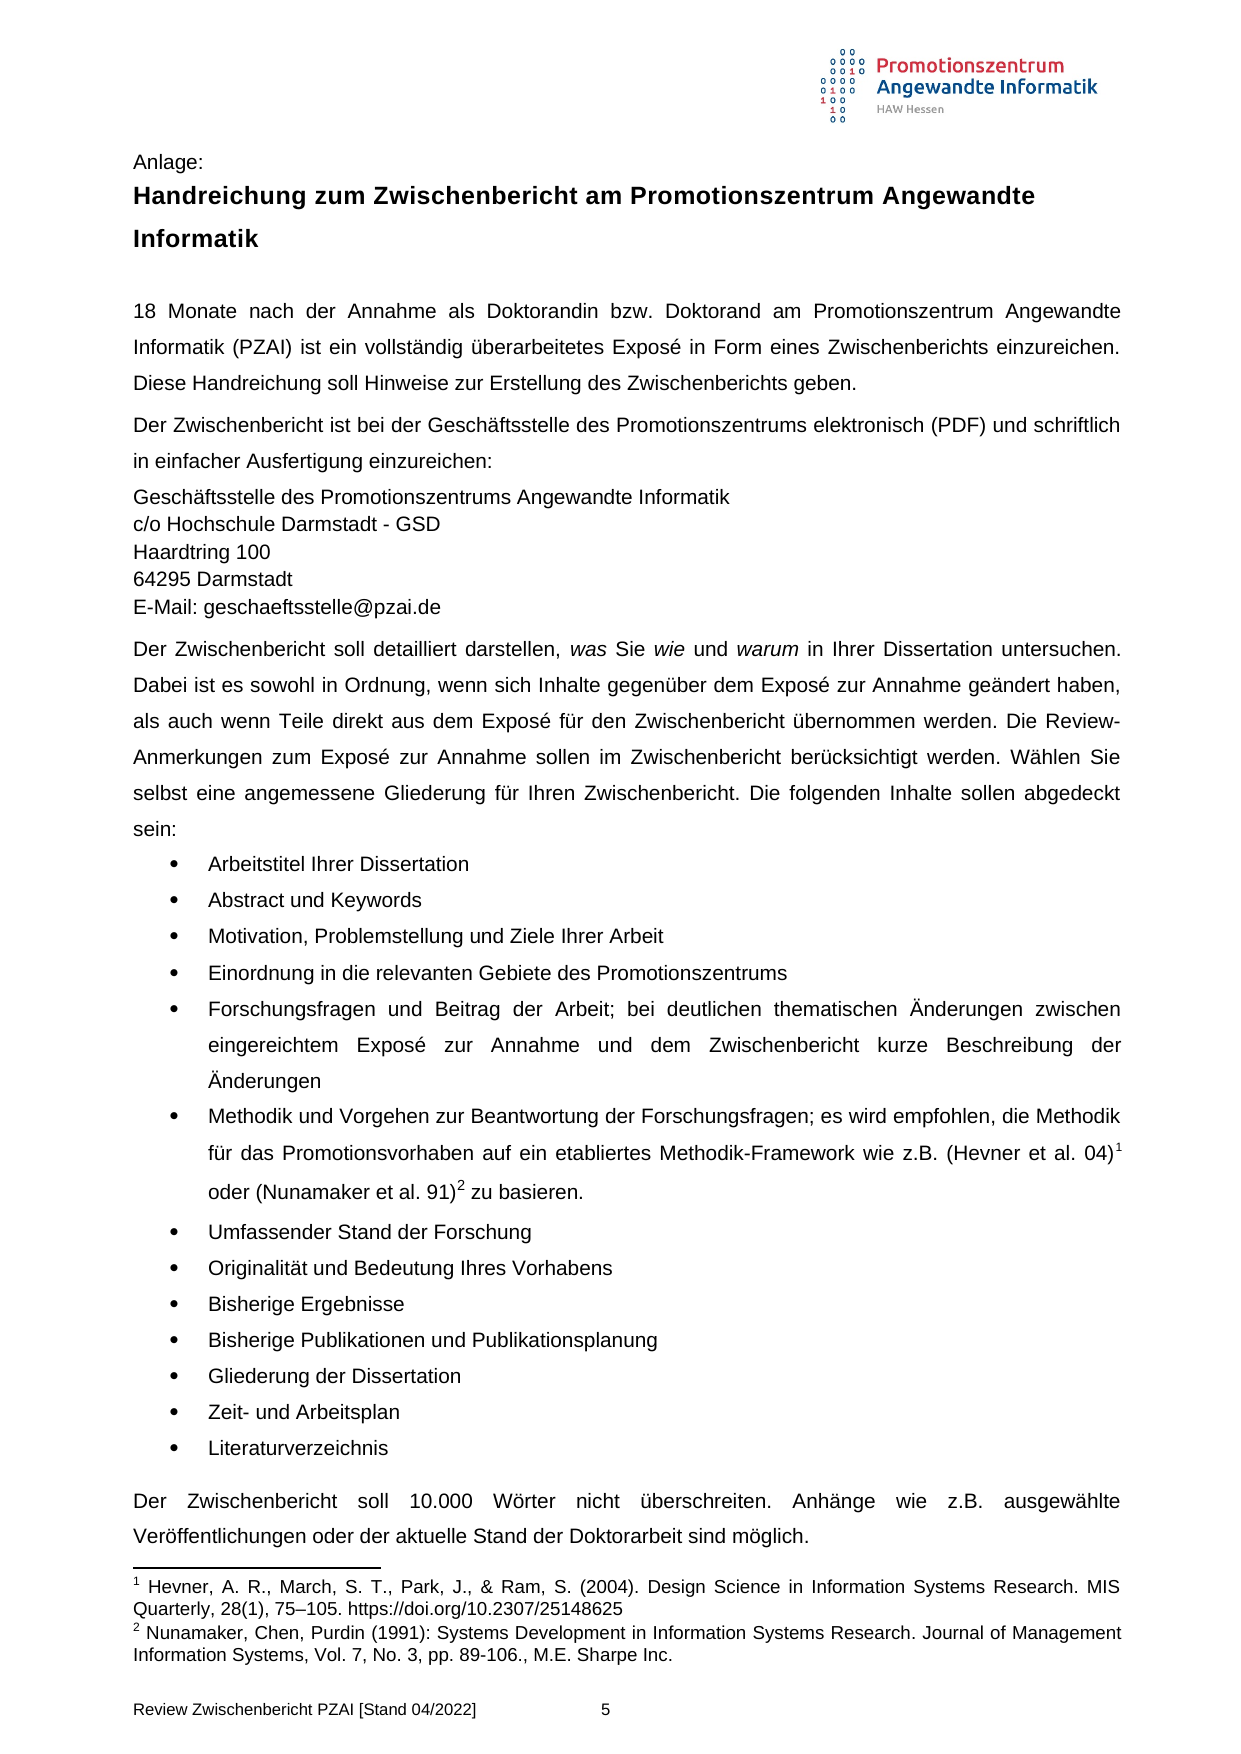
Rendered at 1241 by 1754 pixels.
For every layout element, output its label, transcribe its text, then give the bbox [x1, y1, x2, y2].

title Handreichung zum Zwischenbericht am Promotionszentrum Angewandte Informatik [133, 181, 1122, 253]
text 18 Monate nach der Annahme als Doktorandin bzw. Doktorand am Promotionszentrum Angewandte Informatik (PZAI) ist ein vollständig überarbeitetes Exposé in Form eines Zwischenberichts einzureichen. Diese Handreichung soll Hinweise zur Erstellung des Zwischenberichts geben. [133, 298, 1122, 394]
text Anlage: [133, 148, 1122, 175]
list Gliederung der Dissertation [170, 1364, 1122, 1388]
text c/o Hochschule Darmstadt - GSD [133, 512, 1122, 536]
text Der Zwischenbericht soll detailliert darstellen, was Sie wie und warum in Ihrer Dissertation untersuchen. Dabei ist es sowohl in Ordnung, wenn sich Inhalte gegenüber dem Exposé zur Annahme geändert haben, als auch wenn Teile direkt aus dem Exposé für den Zwischenbericht übernommen werden. Die Review-Anmerkungen zum Exposé zur Annahme sollen im Zwischenbericht berücksichtigt werden. Wählen Sie selbst eine angemessene Gliederung für Ihren Zwischenbericht. Die folgenden Inhalte sollen abgedeckt sein: [133, 637, 1122, 840]
list Methodik und Vorgehen zur Beantwortung der Forschungsfragen; es wird empfohlen, die Methodik für das Promotionsvorhaben auf ein etabliertes Methodik-Framework wie z.B. (Hevner et al. 04) oder (Nunamaker et al. 91) zu basieren. [170, 1104, 1122, 1205]
list Arbeitstitel Ihrer Dissertation [170, 852, 1122, 876]
list Motivation, Problemstellung und Ziele Ihrer Arbeit [170, 924, 1122, 948]
list Bisherige Publikationen und Publikationsplanung [170, 1328, 1122, 1352]
list Forschungsfragen und Beitrag der Arbeit; bei deutlichen thematischen Änderungen zwischen eingereichtem Exposé zur Annahme und dem Zwischenbericht kurze Beschreibung der Änderungen [170, 996, 1122, 1092]
text Haardtring 100 [133, 539, 1122, 563]
text Der Zwischenbericht ist bei der Geschäftsstelle des Promotionszentrums elektronisch (PDF) und schriftlich in einfacher Ausfertigung einzureichen: [133, 413, 1122, 472]
list Literaturverzeichnis [170, 1436, 1122, 1460]
list Einordnung in die relevanten Gebiete des Promotionszentrums [170, 960, 1122, 984]
list Abstract und Keywords [170, 888, 1122, 912]
list Originalität und Bedeutung Ihres Vorhabens [170, 1256, 1122, 1279]
list Umfassender Stand der Forschung [170, 1219, 1122, 1243]
list Bisherige Ergebnisse [170, 1292, 1122, 1316]
text Geschäftsstelle des Promotionszentrums Angewandte Informatik [133, 484, 1122, 508]
list Zeit- und Arbeitsplan [170, 1400, 1122, 1424]
text 64295 Darmstadt [133, 567, 1122, 591]
text E-Mail: geschaeftsstelle@pzai.de [133, 594, 1122, 618]
picture [795, 23, 1123, 148]
text Der Zwischenbericht soll 10.000 Wörter nicht überschreiten. Anhänge wie z.B. ausgewählte Veröffentlichungen oder der aktuelle Stand der Doktorarbeit sind möglich. [133, 1488, 1122, 1548]
